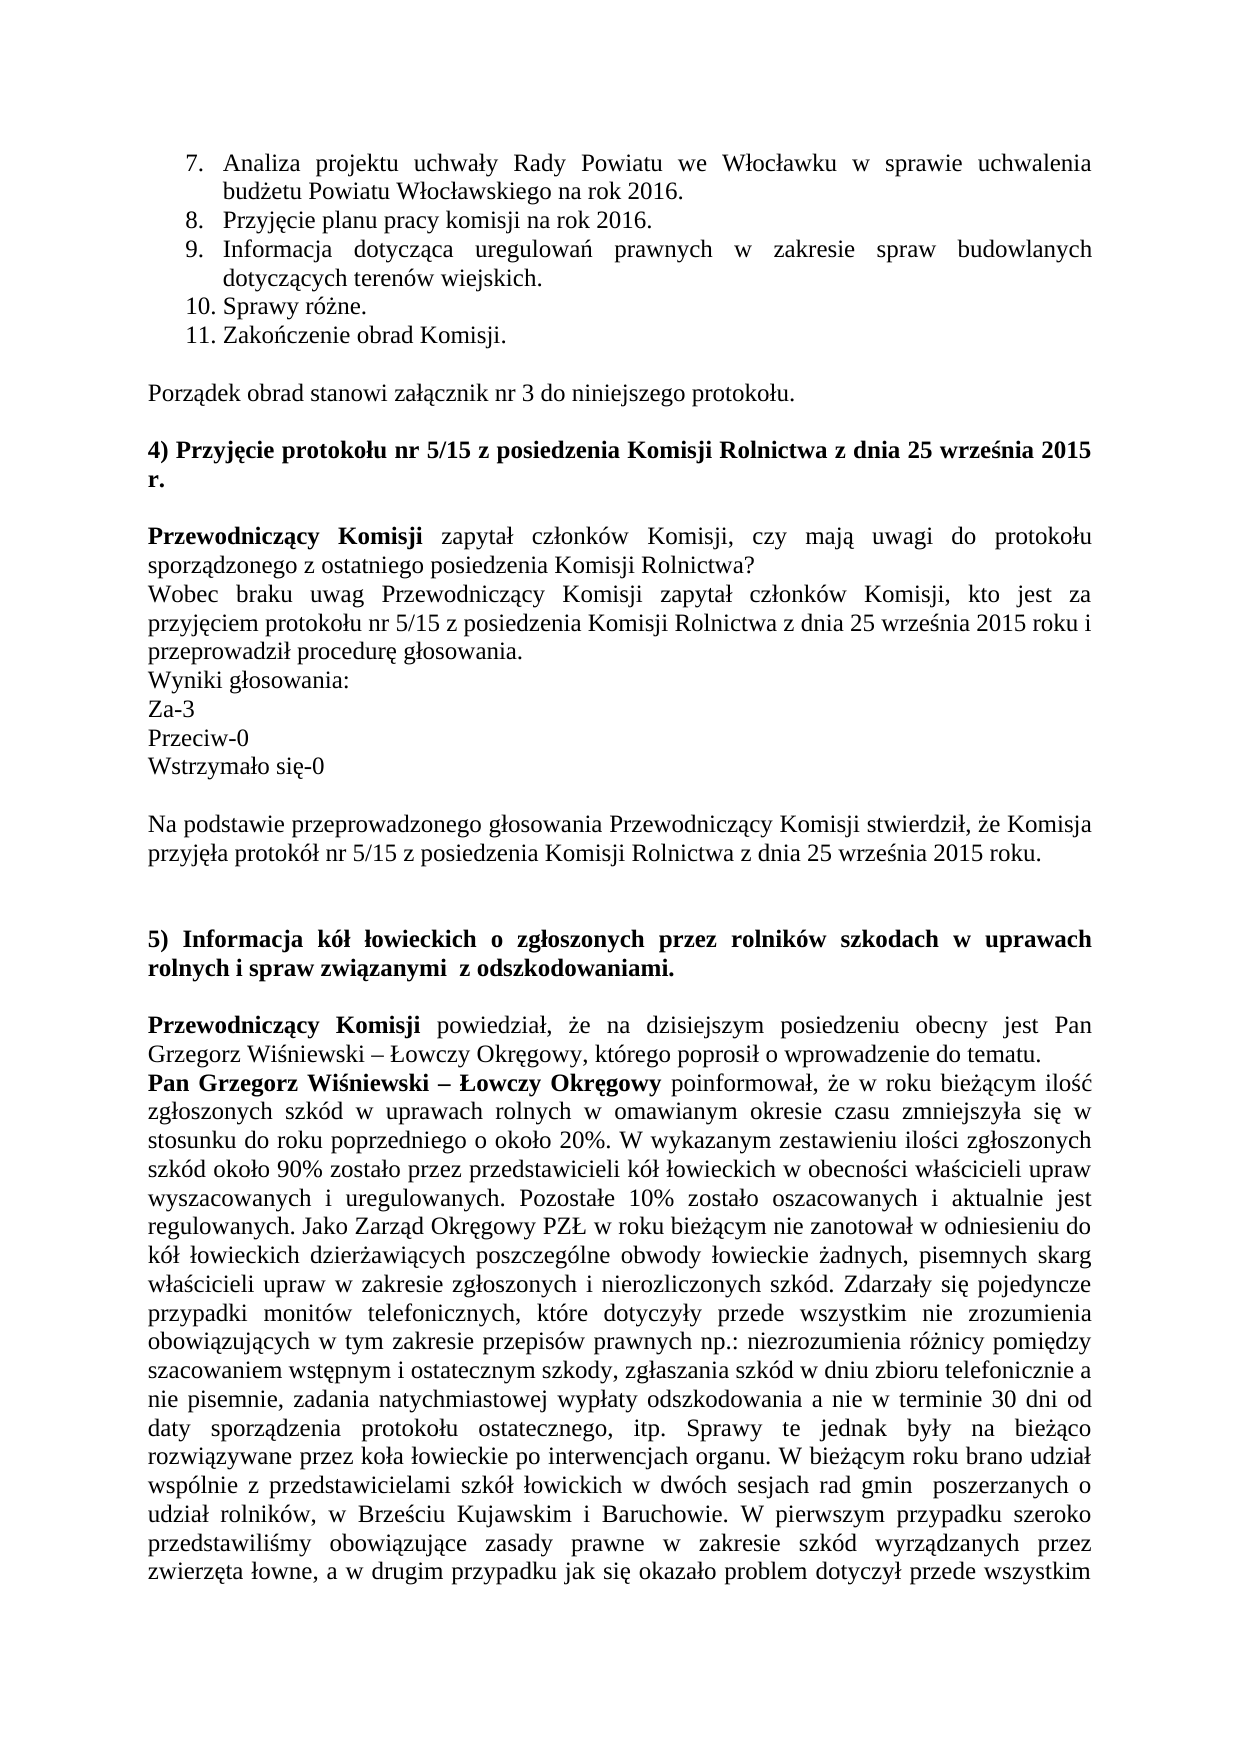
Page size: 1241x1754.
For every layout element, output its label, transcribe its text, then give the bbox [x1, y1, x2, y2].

text 5) Informacja kół łowieckich o zgłoszonych przez rolników szkodach w uprawach rolnych i spraw związanymi z odszkodowaniami. [148, 924, 1093, 981]
text 4) Przyjęcie protokołu nr 5/15 z posiedzenia Komisji Rolnictwa z dnia 25 września 2015 r. [148, 435, 1093, 493]
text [148, 1068, 1093, 1585]
text Przewodniczący Komisji zapytał członków Komisji, czy mają uwagi do protokołu sporządzonego z ostatniego posiedzenia Komisji Rolnictwa? [148, 521, 1093, 579]
text Na podstawie przeprowadzonego głosowania Przewodniczący Komisji stwierdził, że Komisja przyjęła protokół nr 5/15 z posiedzenia Komisji Rolnictwa z dnia 25 września 2015 roku. [148, 809, 1093, 866]
text Za-3 [148, 694, 1093, 723]
text Przeciw-0 [148, 723, 1093, 751]
list Analiza projektu uchwały Rady Powiatu we Włocławku w sprawie uchwalenia budżetu Powiatu Włocławskiego na rok 2016. [185, 148, 1093, 205]
list Informacja dotycząca uregulowań prawnych w zakresie spraw budowlanych dotyczących terenów wiejskich. [185, 234, 1093, 291]
text Wstrzymało się-0 [148, 751, 1093, 780]
list Przyjęcie planu pracy komisji na rok 2016. [185, 205, 1093, 234]
text Wobec braku uwag Przewodniczący Komisji zapytał członków Komisji, kto jest za przyjęciem protokołu nr 5/15 z posiedzenia Komisji Rolnictwa z dnia 25 września 2015 roku i przeprowadził procedurę głosowania. [148, 579, 1093, 665]
text Przewodniczący Komisji powiedział, że na dzisiejszym posiedzeniu obecny jest Pan Grzegorz Wiśniewski – Łowczy Okręgowy, którego poprosił o wprowadzenie do tematu. [148, 1010, 1093, 1068]
text Wyniki głosowania: [148, 665, 1093, 694]
list Sprawy różne. [185, 291, 1093, 320]
list Zakończenie obrad Komisji. [185, 320, 1093, 349]
text Porządek obrad stanowi załącznik nr 3 do niniejszego protokołu. [148, 378, 1093, 406]
